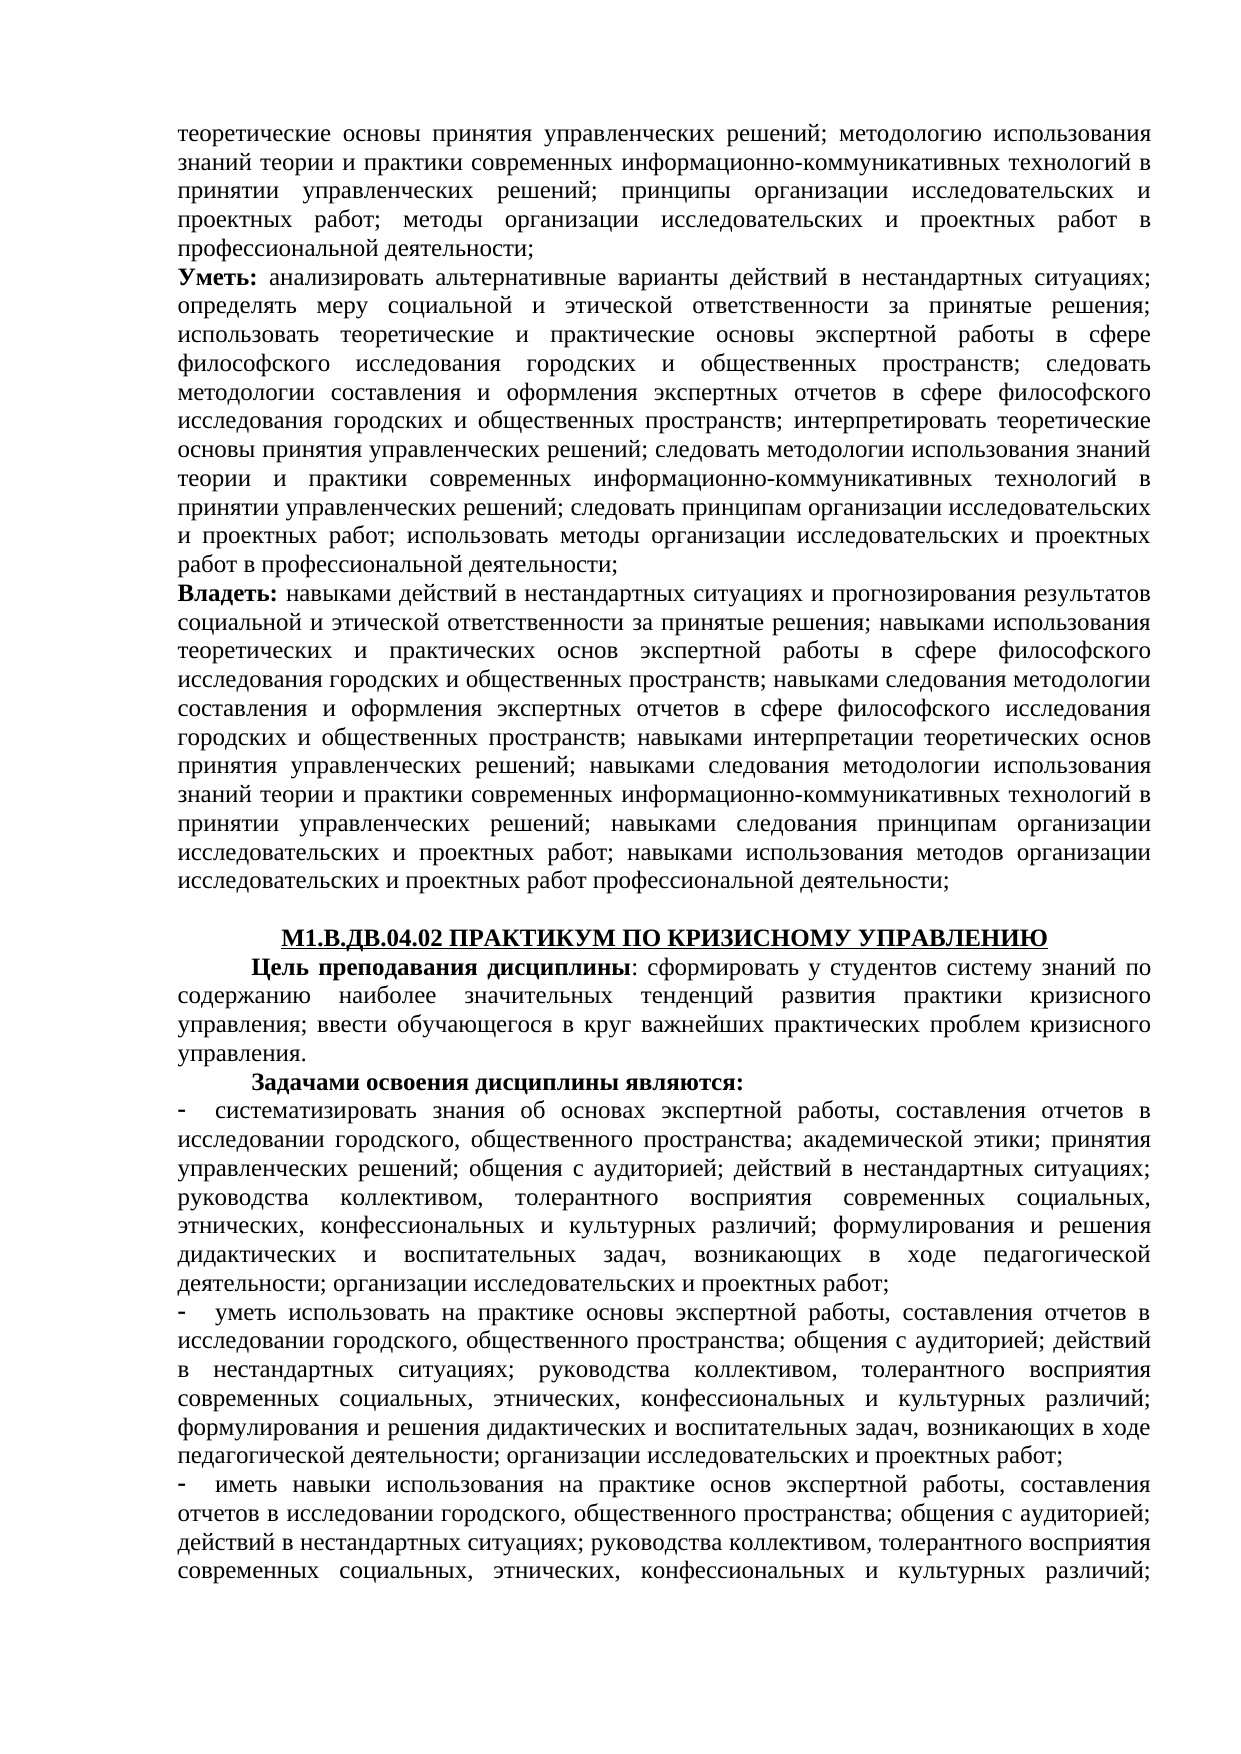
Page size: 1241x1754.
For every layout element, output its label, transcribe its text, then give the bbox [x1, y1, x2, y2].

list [177, 1469, 1152, 1584]
text Задачами освоения дисциплины являются: [177, 1067, 1152, 1096]
text Владеть: навыками действий в нестандартных ситуациях и прогнозирования результатов социальной и этической ответственности за принятые решения; навыками использования теоретических и практических основ экспертной работы в сфере философского исследования городских и общественных пространств; навыками следования методологии составления и оформления экспертных отчетов в сфере философского исследования городских и общественных пространств; навыками интерпретации теоретических основ принятия управленческих решений; навыками следования методологии использования знаний теории и практики современных информационно-коммуникативных технологий в принятии управленческих решений; навыками следования принципам организации исследовательских и проектных работ; навыками использования методов организации исследовательских и проектных работ профессиональной деятельности; [177, 578, 1152, 894]
text М1.В.ДВ.04.02 ПРАКТИКУМ ПО КРИЗИСНОМУ УПРАВЛЕНИЮ [177, 923, 1152, 952]
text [177, 118, 1152, 262]
list уметь использовать на практике основы экспертной работы, составления отчетов в исследовании городского, общественного пространства; общения с аудиторией; действий в нестандартных ситуациях; руководства коллективом, толерантного восприятия современных социальных, этнических, конфессиональных и культурных различий; формулирования и решения дидактических и воспитательных задач, возникающих в ходе педагогической деятельности; организации исследовательских и проектных работ; [177, 1297, 1152, 1469]
text Цель преподавания дисциплины: сформировать у студентов систему знаний по содержанию наиболее значительных тенденций развития практики кризисного управления; ввести обучающегося в круг важнейших практических проблем кризисного управления. [177, 952, 1152, 1067]
list систематизировать знания об основах экспертной работы, составления отчетов в исследовании городского, общественного пространства; академической этики; принятия управленческих решений; общения с аудиторией; действий в нестандартных ситуациях; руководства коллективом, толерантного восприятия современных социальных, этнических, конфессиональных и культурных различий; формулирования и решения дидактических и воспитательных задач, возникающих в ходе педагогической деятельности; организации исследовательских и проектных работ; [177, 1096, 1152, 1297]
text Уметь: анализировать альтернативные варианты действий в нестандартных ситуациях; определять меру социальной и этической ответственности за принятые решения; использовать теоретические и практические основы экспертной работы в сфере философского исследования городских и общественных пространств; следовать методологии составления и оформления экспертных отчетов в сфере философского исследования городских и общественных пространств; интерпретировать теоретические основы принятия управленческих решений; следовать методологии использования знаний теории и практики современных информационно-коммуникативных технологий в принятии управленческих решений; следовать принципам организации исследовательских и проектных работ; использовать методы организации исследовательских и проектных работ в профессиональной деятельности; [177, 262, 1152, 578]
